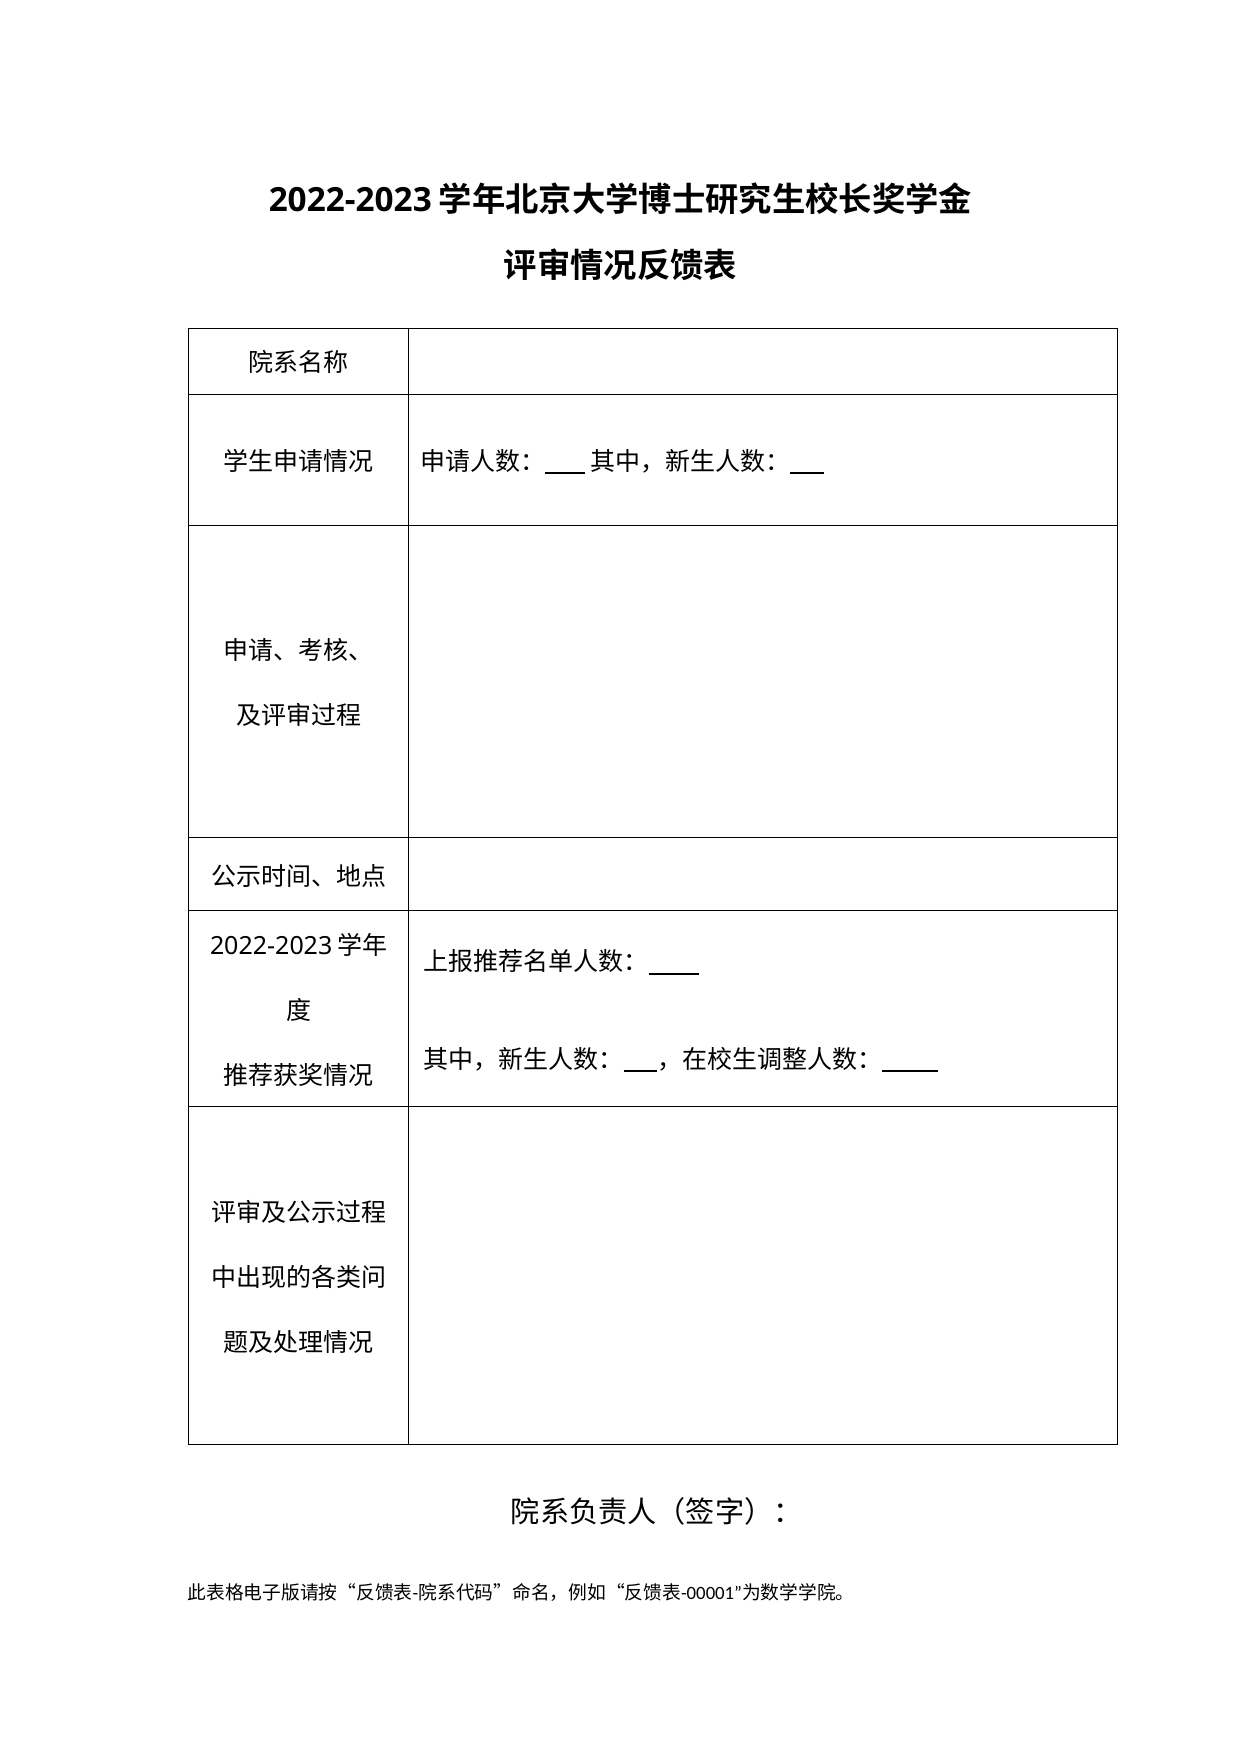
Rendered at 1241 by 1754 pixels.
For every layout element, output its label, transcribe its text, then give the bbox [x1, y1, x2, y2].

table_cell 上报推荐名单人数： 其中，新生人数： ，在校生调整人数： [409, 911, 1117, 1106]
table_cell 申请、考核、 及评审过程 [189, 526, 408, 837]
text 院系负责人（签字）： [187, 1478, 1053, 1543]
table_cell [409, 838, 1117, 910]
table_cell 申请人数： 其中，新生人数： [409, 395, 1117, 524]
table_header [409, 329, 1117, 393]
table_cell 公示时间、地点 [189, 838, 408, 910]
table_cell [409, 526, 1117, 837]
table_header 院系名称 [189, 329, 408, 393]
table_cell [409, 1107, 1117, 1444]
table_cell 评审及公示过程中出现的各类问题及处理情况 [189, 1107, 408, 1444]
text 2022-2023学年北京大学博士研究生校长奖学金 [187, 165, 1053, 230]
table_cell 学生申请情况 [189, 395, 408, 524]
text 评审情况反馈表 [187, 230, 1053, 295]
table_cell 2022-2023学年度 推荐获奖情况 [189, 911, 408, 1106]
